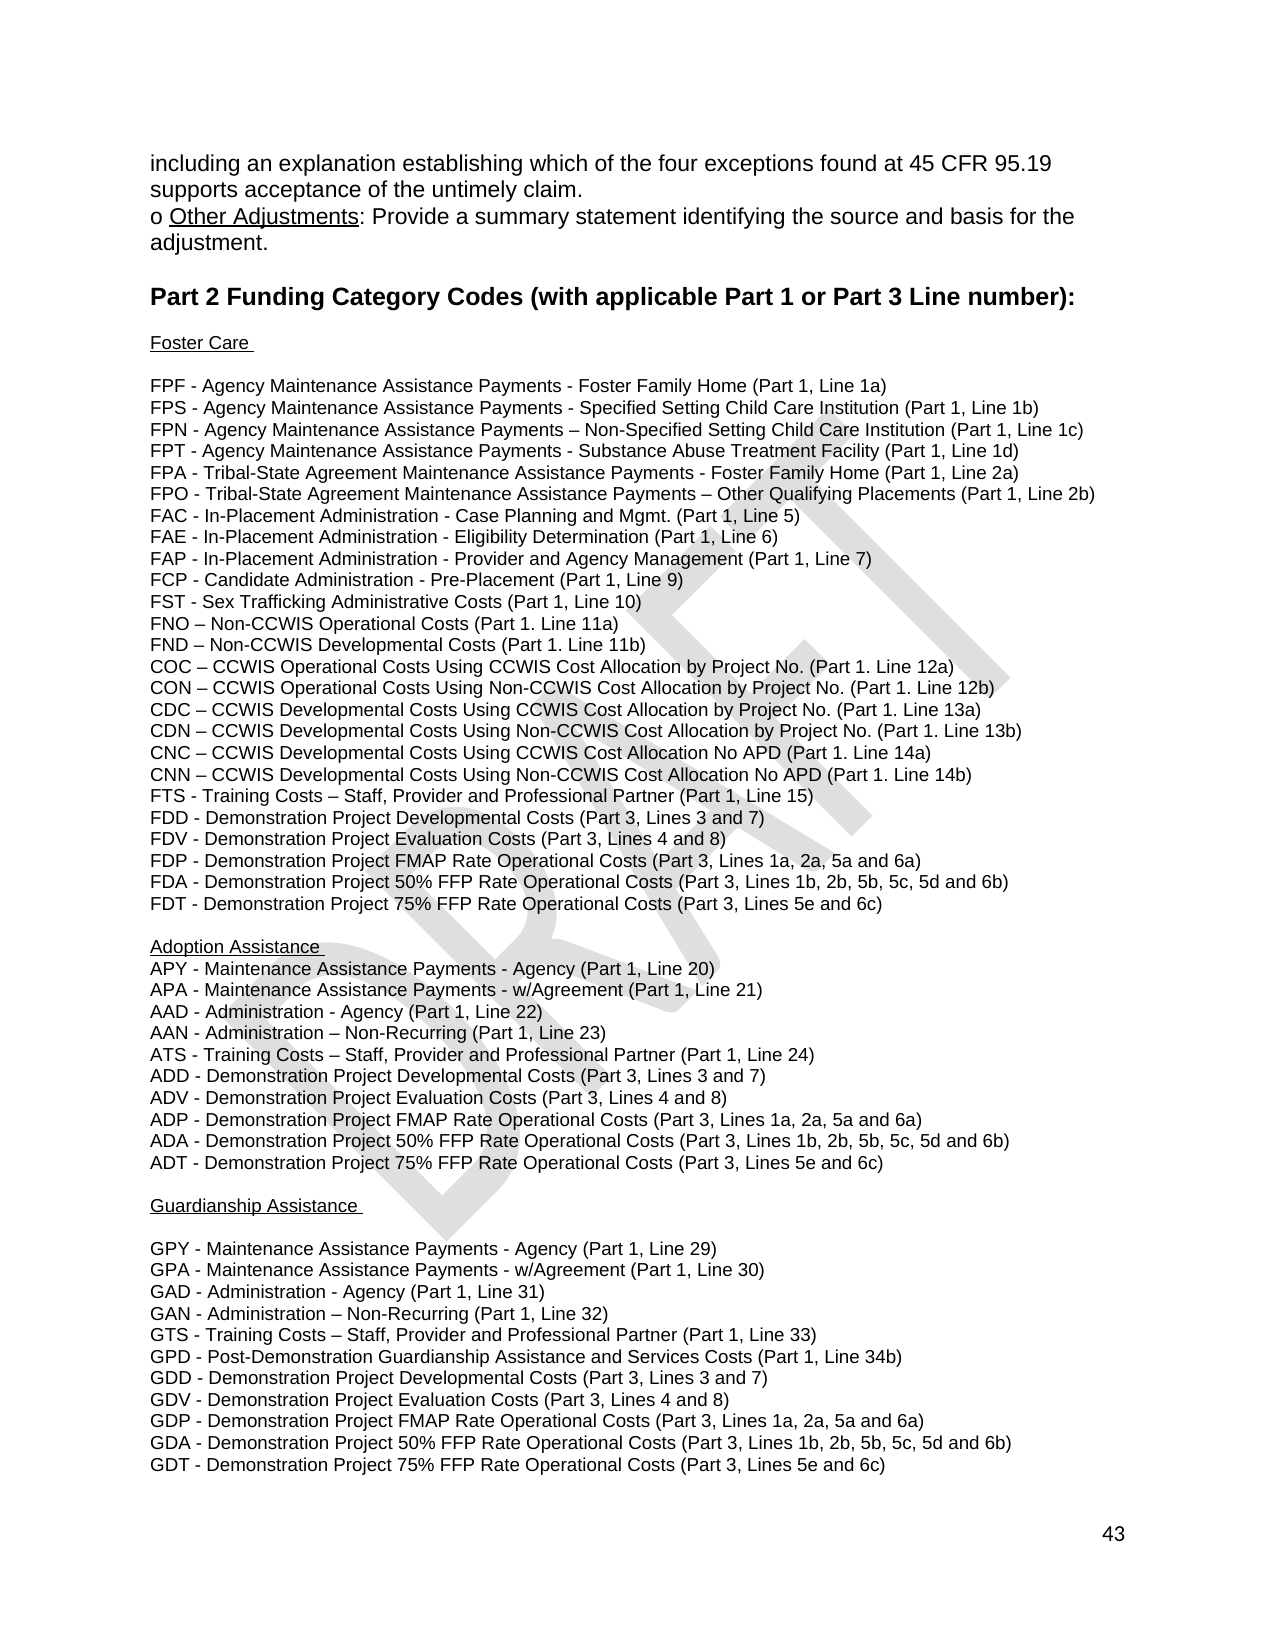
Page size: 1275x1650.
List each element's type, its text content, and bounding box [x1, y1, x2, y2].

text FAC - In-Placement Administration - Case Planning and Mgmt. (Part 1, Line 5) [150, 504, 1125, 526]
text APY - Maintenance Assistance Payments - Agency (Part 1, Line 20) [150, 957, 1125, 979]
text FDD - Demonstration Project Developmental Costs (Part 3, Lines 3 and 7) [150, 806, 1125, 828]
text CDN – CCWIS Developmental Costs Using Non-CCWIS Cost Allocation by Project No. (Part 1. Line 13b) [150, 720, 1125, 742]
text GDT - Demonstration Project 75% FFP Rate Operational Costs (Part 3, Lines 5e and 6c) [150, 1453, 1125, 1475]
text Adoption Assistance [150, 936, 1125, 957]
text GPA - Maintenance Assistance Payments - w/Agreement (Part 1, Line 30) [150, 1259, 1125, 1281]
text GDP - Demonstration Project FMAP Rate Operational Costs (Part 3, Lines 1a, 2a, 5a and 6a) [150, 1410, 1125, 1432]
text o Other Adjustments: Provide a summary statement identifying the source and basis for the adjustment. [150, 203, 1125, 255]
text FDA - Demonstration Project 50% FFP Rate Operational Costs (Part 3, Lines 1b, 2b, 5b, 5c, 5d and 6b) [150, 871, 1125, 893]
text FDP - Demonstration Project FMAP Rate Operational Costs (Part 3, Lines 1a, 2a, 5a and 6a) [150, 849, 1125, 871]
text GDV - Demonstration Project Evaluation Costs (Part 3, Lines 4 and 8) [150, 1389, 1125, 1410]
text ADA - Demonstration Project 50% FFP Rate Operational Costs (Part 3, Lines 1b, 2b, 5b, 5c, 5d and 6b) [150, 1130, 1125, 1151]
text CNN – CCWIS Developmental Costs Using Non-CCWIS Cost Allocation No APD (Part 1. Line 14b) [150, 763, 1125, 785]
text FAE - In-Placement Administration - Eligibility Determination (Part 1, Line 6) [150, 526, 1125, 548]
text GPD - Post-Demonstration Guardianship Assistance and Services Costs (Part 1, Line 34b) [150, 1346, 1125, 1367]
text FDV - Demonstration Project Evaluation Costs (Part 3, Lines 4 and 8) [150, 828, 1125, 849]
text CON – CCWIS Operational Costs Using Non-CCWIS Cost Allocation by Project No. (Part 1. Line 12b) [150, 677, 1125, 699]
text FPA - Tribal-State Agreement Maintenance Assistance Payments - Foster Family Home (Part 1, Line 2a) [150, 461, 1125, 483]
text FTS - Training Costs – Staff, Provider and Professional Partner (Part 1, Line 15) [150, 785, 1125, 806]
text FCP - Candidate Administration - Pre-Placement (Part 1, Line 9) [150, 569, 1125, 591]
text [150, 150, 1125, 203]
text GAN - Administration – Non-Recurring (Part 1, Line 32) [150, 1302, 1125, 1324]
text ADV - Demonstration Project Evaluation Costs (Part 3, Lines 4 and 8) [150, 1087, 1125, 1108]
text ADD - Demonstration Project Developmental Costs (Part 3, Lines 3 and 7) [150, 1065, 1125, 1087]
text Part 2 Funding Category Codes (with applicable Part 1 or Part 3 Line number): [150, 282, 1125, 311]
text FPT - Agency Maintenance Assistance Payments - Substance Abuse Treatment Facility (Part 1, Line 1d) [150, 440, 1125, 461]
text Guardianship Assistance [150, 1194, 1125, 1216]
text ATS - Training Costs – Staff, Provider and Professional Partner (Part 1, Line 24) [150, 1044, 1125, 1065]
text FPS - Agency Maintenance Assistance Payments - Specified Setting Child Care Institution (Part 1, Line 1b) [150, 397, 1125, 418]
text CDC – CCWIS Developmental Costs Using CCWIS Cost Allocation by Project No. (Part 1. Line 13a) [150, 699, 1125, 720]
text FPO - Tribal-State Agreement Maintenance Assistance Payments – Other Qualifying Placements (Part 1, Line 2b) [150, 483, 1125, 504]
text COC – CCWIS Operational Costs Using CCWIS Cost Allocation by Project No. (Part 1. Line 12a) [150, 656, 1125, 677]
text FST - Sex Trafficking Administrative Costs (Part 1, Line 10) [150, 591, 1125, 612]
text ADP - Demonstration Project FMAP Rate Operational Costs (Part 3, Lines 1a, 2a, 5a and 6a) [150, 1108, 1125, 1130]
text FPF - Agency Maintenance Assistance Payments - Foster Family Home (Part 1, Line 1a) [150, 375, 1125, 397]
text GPY - Maintenance Assistance Payments - Agency (Part 1, Line 29) [150, 1238, 1125, 1259]
text FDT - Demonstration Project 75% FFP Rate Operational Costs (Part 3, Lines 5e and 6c) [150, 893, 1125, 914]
text FPN - Agency Maintenance Assistance Payments – Non-Specified Setting Child Care Institution (Part 1, Line 1c) [150, 418, 1125, 440]
text FNO – Non-CCWIS Operational Costs (Part 1. Line 11a) [150, 612, 1125, 634]
text APA - Maintenance Assistance Payments - w/Agreement (Part 1, Line 21) [150, 979, 1125, 1001]
text GTS - Training Costs – Staff, Provider and Professional Partner (Part 1, Line 33) [150, 1324, 1125, 1346]
text GDA - Demonstration Project 50% FFP Rate Operational Costs (Part 3, Lines 1b, 2b, 5b, 5c, 5d and 6b) [150, 1432, 1125, 1453]
text AAN - Administration – Non-Recurring (Part 1, Line 23) [150, 1022, 1125, 1044]
text ADT - Demonstration Project 75% FFP Rate Operational Costs (Part 3, Lines 5e and 6c) [150, 1151, 1125, 1173]
text FND – Non-CCWIS Developmental Costs (Part 1. Line 11b) [150, 634, 1125, 656]
text GAD - Administration - Agency (Part 1, Line 31) [150, 1281, 1125, 1302]
text FAP - In-Placement Administration - Provider and Agency Management (Part 1, Line 7) [150, 548, 1125, 569]
text GDD - Demonstration Project Developmental Costs (Part 3, Lines 3 and 7) [150, 1367, 1125, 1389]
text CNC – CCWIS Developmental Costs Using CCWIS Cost Allocation No APD (Part 1. Line 14a) [150, 742, 1125, 763]
text Foster Care [150, 332, 1125, 354]
text AAD - Administration - Agency (Part 1, Line 22) [150, 1001, 1125, 1022]
